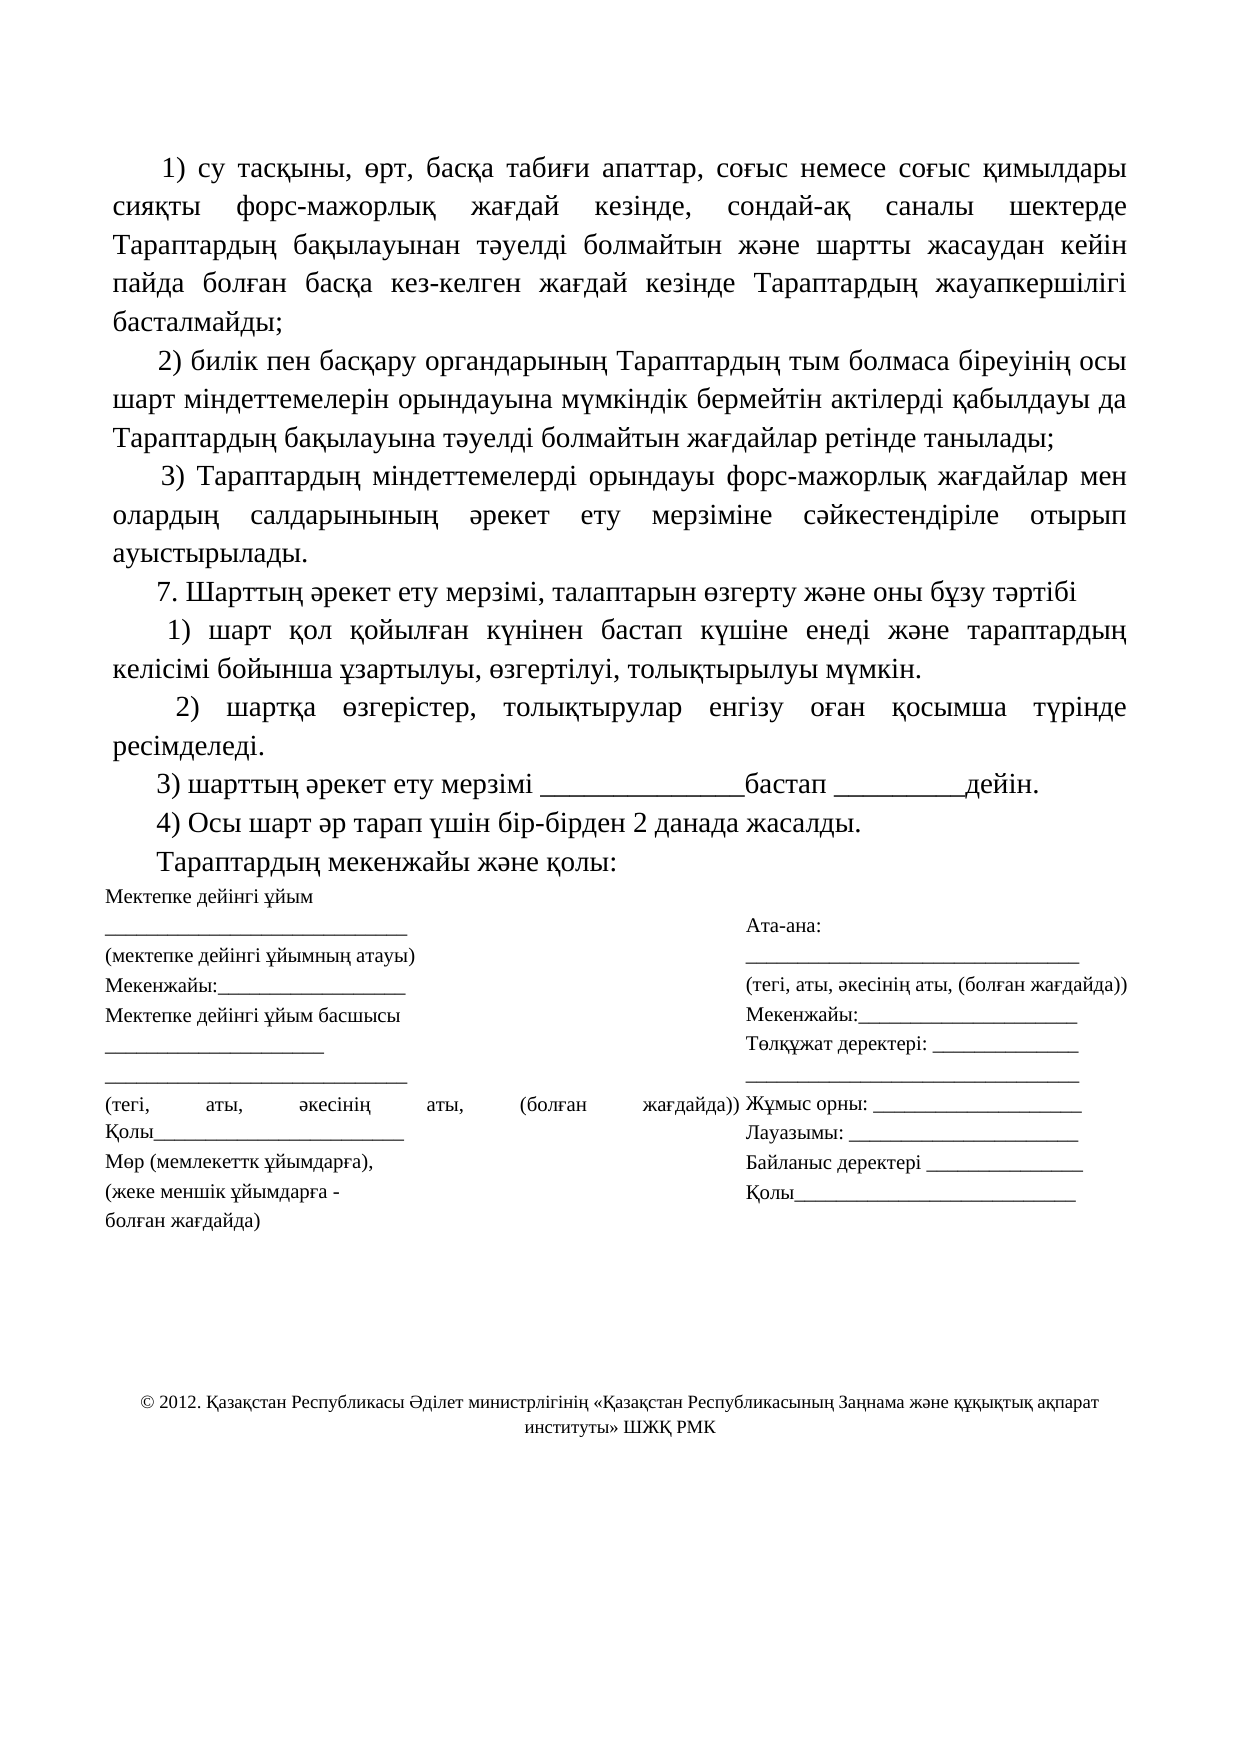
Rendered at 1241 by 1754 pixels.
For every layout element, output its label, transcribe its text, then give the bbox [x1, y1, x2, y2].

text © 2012. Қазақстан Республикасы Әділет министрлігінің «Қазақстан Республикасының Заңнама және құқықтық ақпарат институты» ШЖҚ РМК [112, 1391, 1128, 1437]
text 2) шартқа өзгерістер, толықтырулар енгізу оған қосымша түрінде ресімделеді. [112, 689, 1128, 762]
text 3) шарттың әрекет ету мерзімі ______________бастап _________дейін. [112, 767, 1128, 800]
table_header Ата-ана: ________________________________ (тегі, аты, әкесінің аты, (болған жағдайда)) Мекенжайы:_____________________ Төлқұжат деректері: ______________ ________________________________ Жұмыс орны: ____________________ Лауазымы: ______________________ Байланыс деректері _______________ Қолы___________________________ [742, 882, 1240, 1240]
text 3) Тараптардың міндеттемелерді орындауы форс-мажорлық жағдайлар мен олардың салдарынының әрекет ету мерзіміне сәйкестендіріле отырып ауыстырылады. [112, 458, 1128, 569]
text Тараптардың мекенжайы және қолы: [112, 844, 1128, 877]
table_header Мектепке дейінгі ұйым _____________________________ (мектепке дейінгі ұйымның атауы) Мекенжайы:__________________ Мектепке дейінгі ұйым басшысы _____________________ _____________________________ (тегі, аты, әкесінің аты, (болған жағдайда)) Қолы________________________ Мөр (мемлекеттк ұйымдарға), (жеке меншік ұйымдарға - болған жағдайда) [101, 882, 742, 1240]
text 1) шарт қол қойылған күнінен бастап күшіне енеді және тараптардың келісімі бойынша ұзартылуы, өзгертілуі, толықтырылуы мүмкін. [112, 612, 1128, 684]
text 7. Шарттың әрекет ету мерзімі, талаптарын өзгерту және оны бұзу тәртібі [112, 574, 1128, 607]
text 2) билік пен басқару органдарының Тараптардың тым болмаса біреуінің осы шарт міндеттемелерін орындауына мүмкіндік бермейтін актілерді қабылдауы да Тараптардың бақылауына тәуелді болмайтын жағдайлар ретінде танылады; [112, 343, 1128, 453]
text 1) су тасқыны, өрт, басқа табиғи апаттар, соғыс немесе соғыс қимылдары сияқты форс-мажорлық жағдай кезінде, сондай-ақ саналы шектерде Тараптардың бақылауынан тәуелді болмайтын және шартты жасаудан кейін пайда болған басқа кез-келген жағдай кезінде Тараптардың жауапкершілігі басталмайды; [112, 150, 1128, 338]
text 4) Осы шарт әр тарап үшін бір-бірден 2 данада жасалды. [112, 805, 1128, 839]
